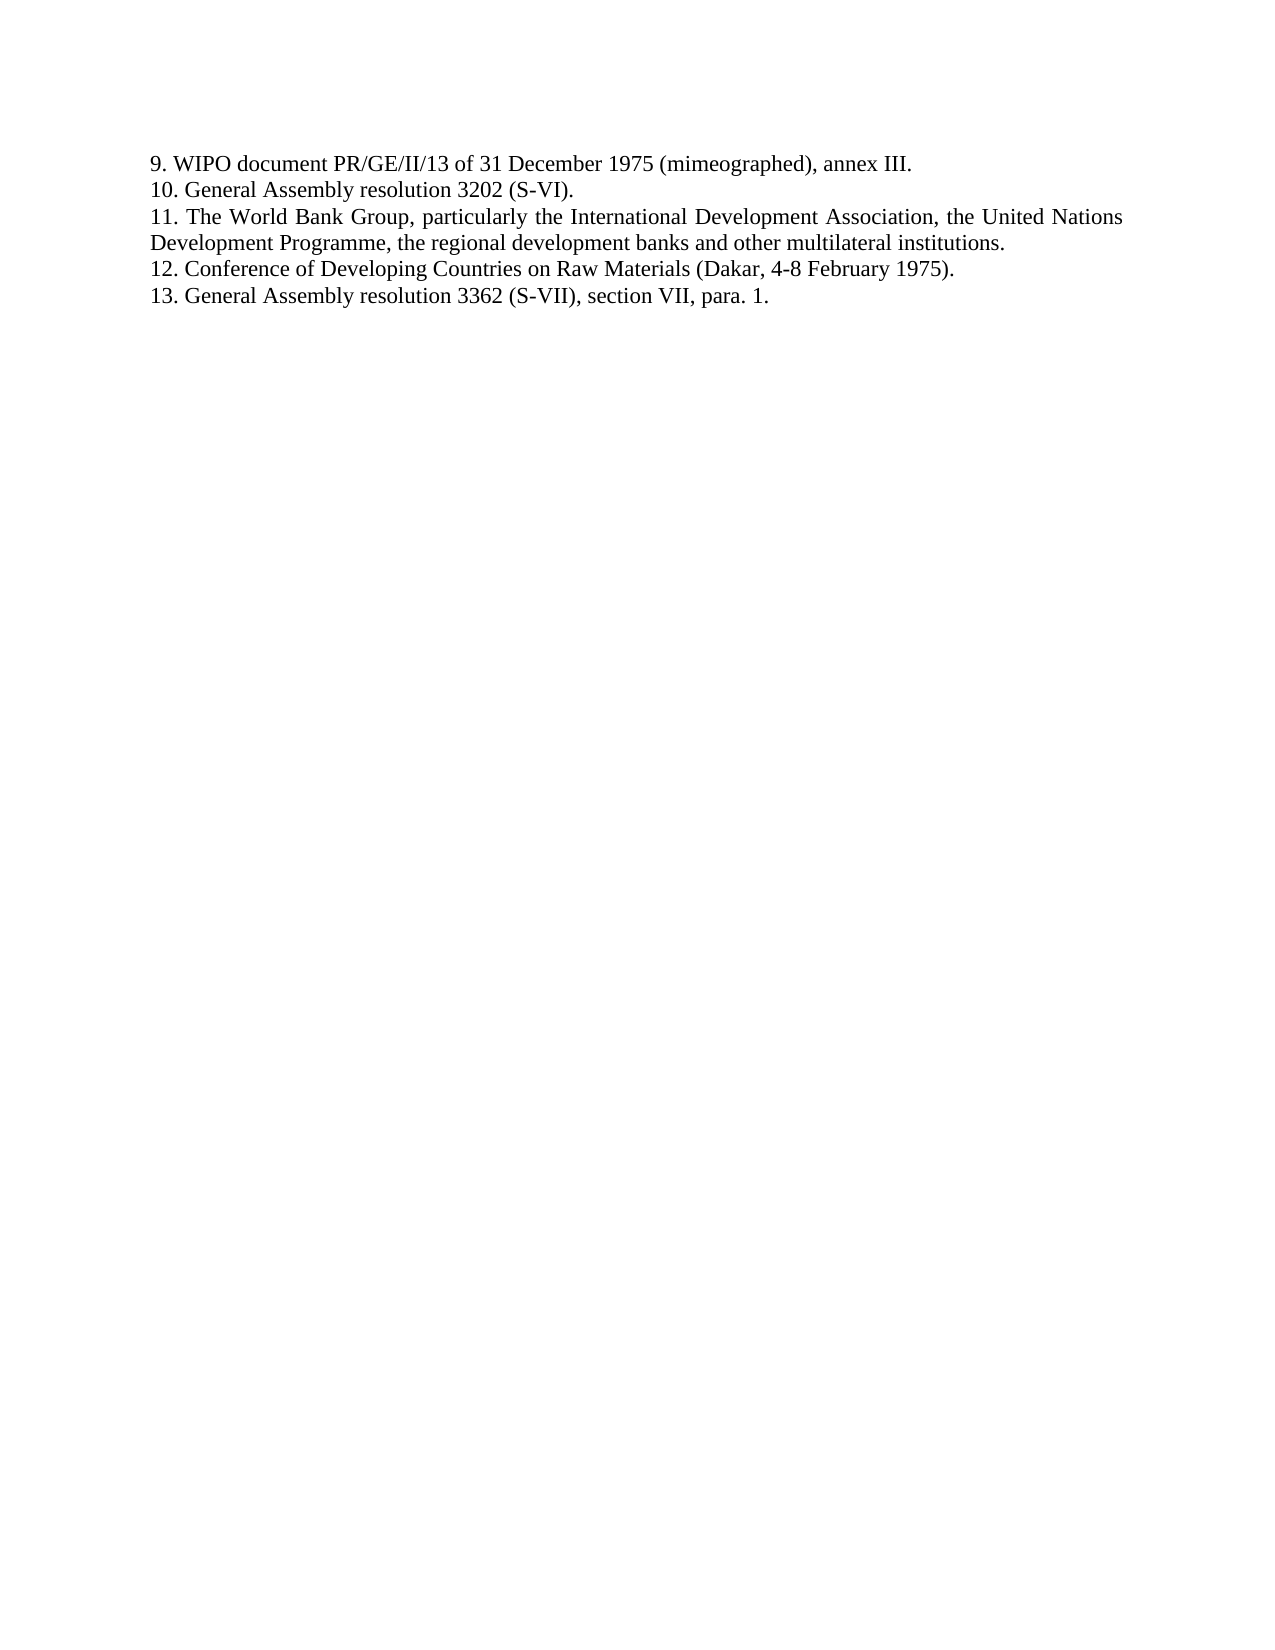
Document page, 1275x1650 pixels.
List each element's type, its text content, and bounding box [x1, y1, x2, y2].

text 9. WIPO document PR/GE/II/13 of 31 December 1975 (mimeographed), annex III. [150, 150, 1125, 176]
text 10. General Assembly resolution 3202 (S-VI). [150, 176, 1125, 203]
text 11. The World Bank Group, particularly the International Development Association, the United Nations Development Programme, the regional development banks and other multilateral institutions. [150, 203, 1125, 255]
text 13. General Assembly resolution 3362 (S-VII), section VII, para. 1. [150, 282, 1125, 308]
text 12. Conference of Developing Countries on Raw Materials (Dakar, 4-8 February 1975). [150, 255, 1125, 282]
